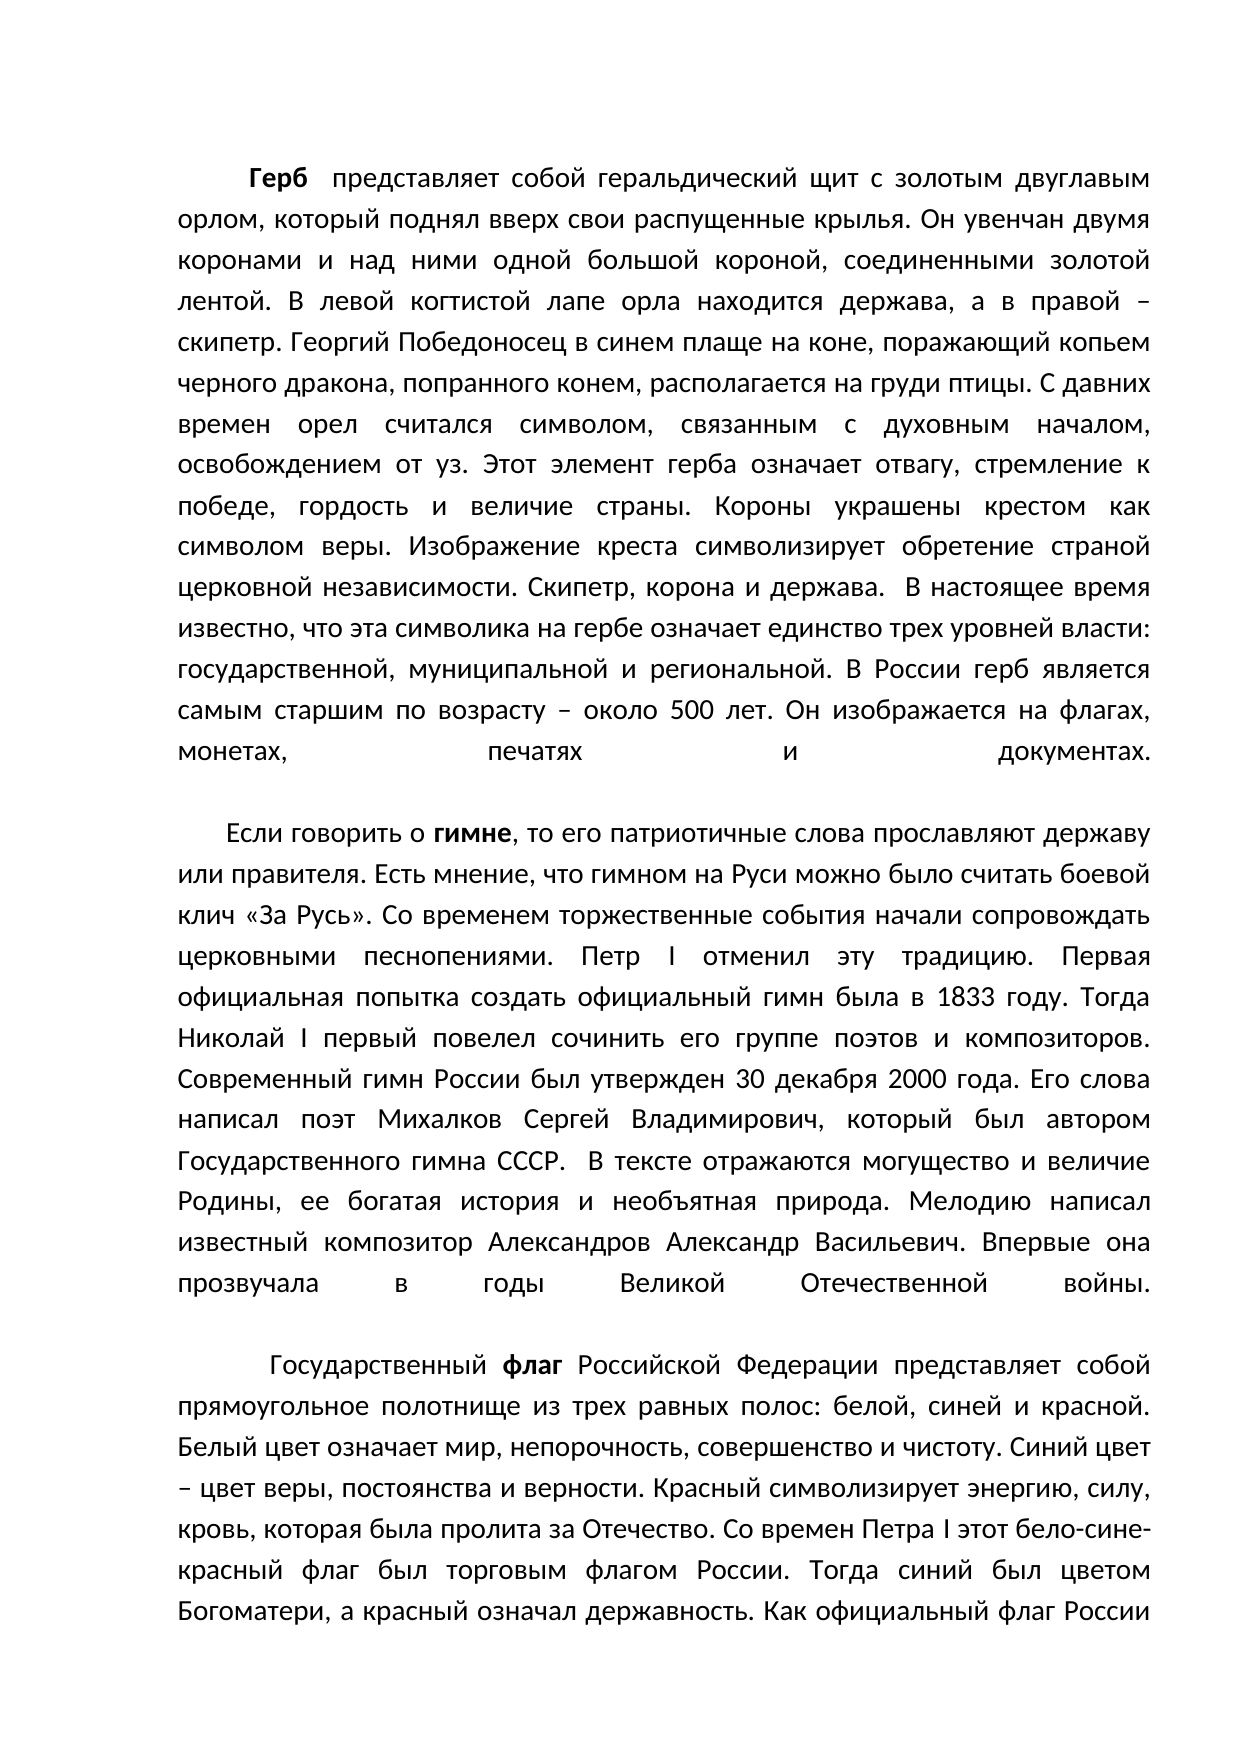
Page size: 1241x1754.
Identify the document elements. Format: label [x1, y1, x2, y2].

text [0, 118, 1152, 1627]
